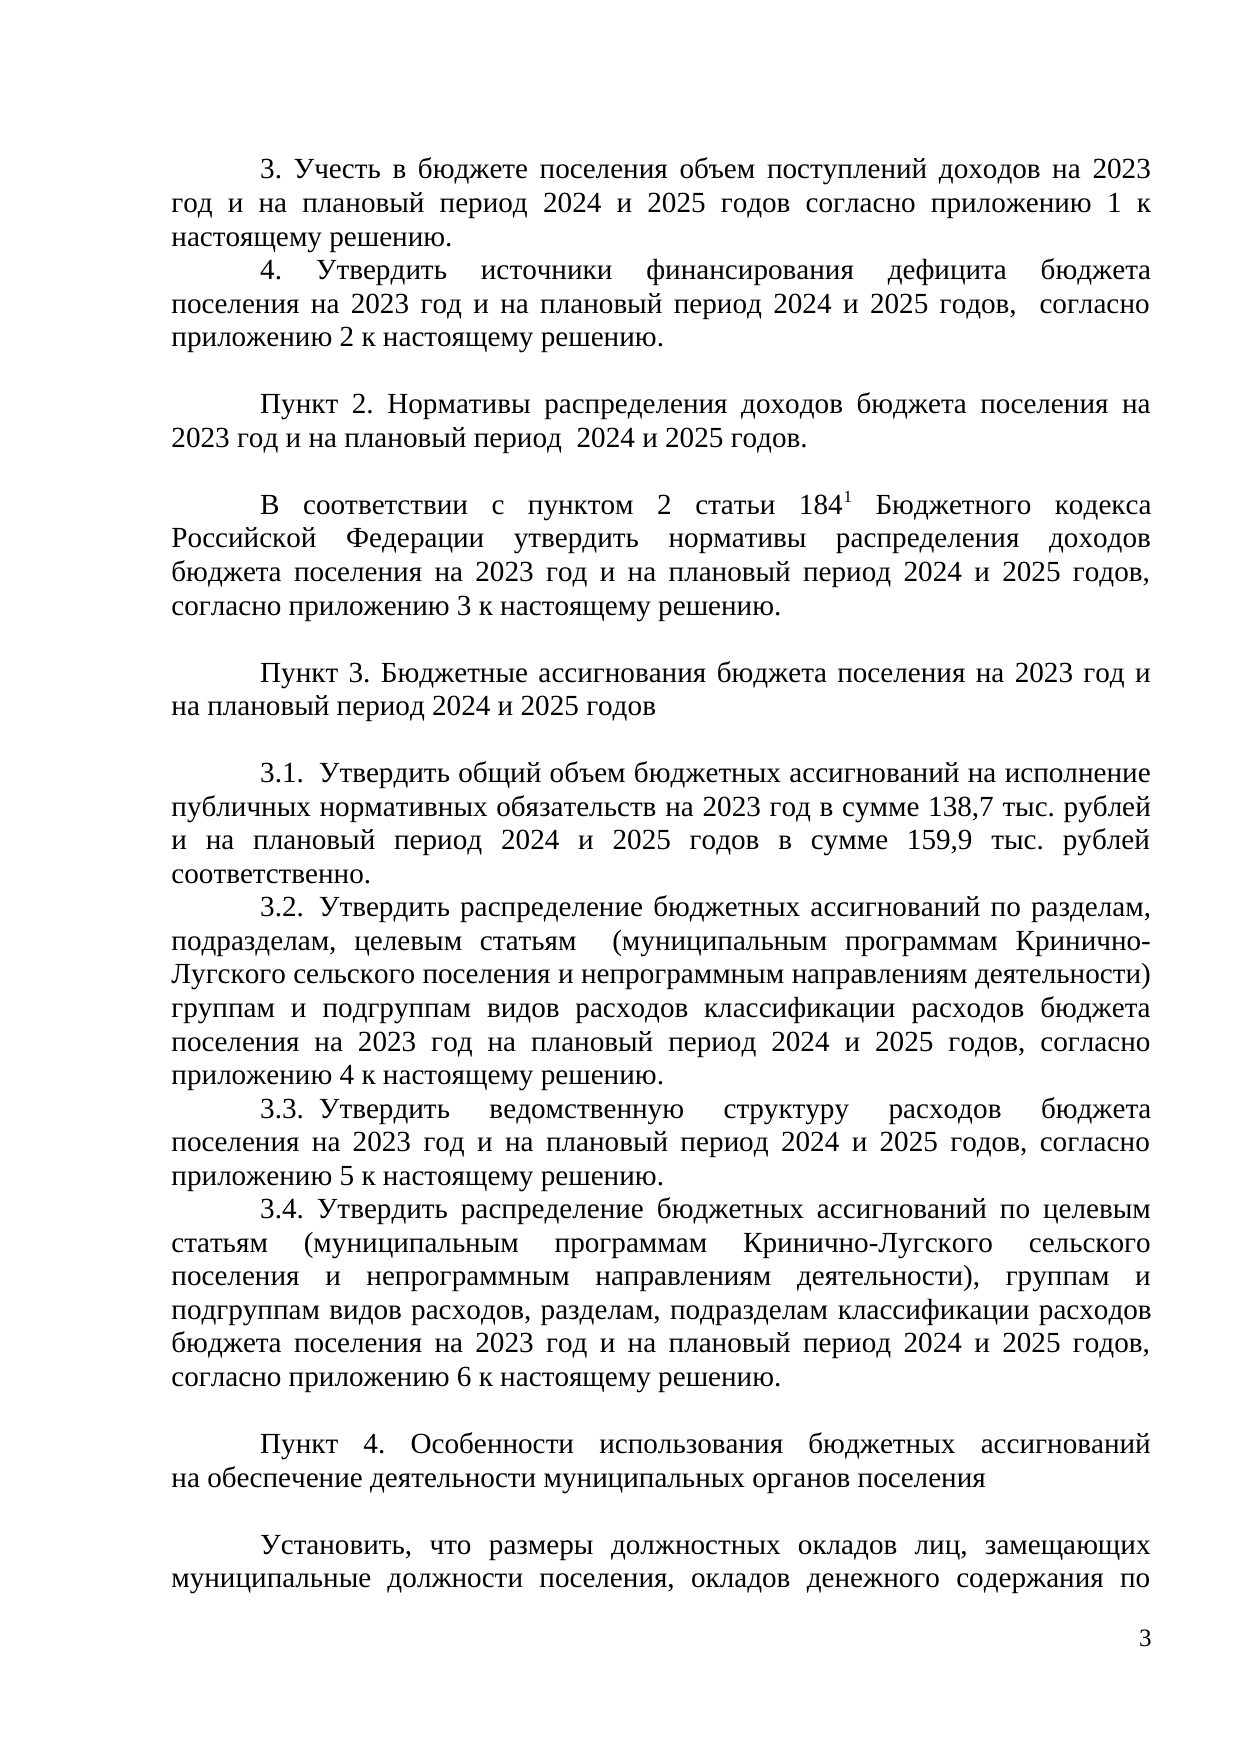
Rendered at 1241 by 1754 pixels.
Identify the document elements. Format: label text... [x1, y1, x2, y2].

text В соответствии с пунктом 2 статьи 1841 Бюджетного кодекса Российской Федерации утвердить нормативы распределения доходов бюджета поселения на 2023 год и на плановый период 2024 и 2025 годов, согласно приложению 3 к настоящему решению. [171, 487, 1152, 621]
list Утвердить распределение бюджетных ассигнований по разделам, подразделам, целевым статьям (муниципальным программам Кринично-Лугского сельского поселения и непрограммным направлениям деятельности) группам и подгруппам видов расходов классификации расходов бюджета поселения на 2023 год на плановый период 2024 и 2025 годов, согласно приложению 4 к настоящему решению. [171, 889, 1152, 1091]
list Утвердить общий объем бюджетных ассигнований на исполнение публичных нормативных обязательств на 2023 год в сумме 138,7 тыс. рублей и на плановый период 2024 и 2025 годов в сумме 159,9 тыс. рублей соответственно. [171, 755, 1152, 889]
text Пункт 4. Особенности использования бюджетных ассигнований на обеспечение деятельности муниципальных органов поселения [171, 1426, 1152, 1493]
text 4. Утвердить источники финансирования дефицита бюджета поселения на 2023 год и на плановый период 2024 и 2025 годов, согласно приложению 2 к настоящему решению. [171, 252, 1152, 353]
text 3.4. Утвердить распределение бюджетных ассигнований по целевым статьям (муниципальным программам Кринично-Лугского сельского поселения и непрограммным направлениям деятельности), группам и подгруппам видов расходов, разделам, подразделам классификации расходов бюджета поселения на 2023 год и на плановый период 2024 и 2025 годов, согласно приложению 6 к настоящему решению. [171, 1191, 1152, 1393]
text 3. Учесть в бюджете поселения объем поступлений доходов на 2023 год и на плановый период 2024 и 2025 годов согласно приложению 1 к настоящему решению. [171, 152, 1152, 252]
list Утвердить ведомственную структуру расходов бюджета поселения на 2023 год и на плановый период 2024 и 2025 годов, согласно приложению 5 к настоящему решению. [171, 1091, 1152, 1191]
text Пункт 3. Бюджетные ассигнования бюджета поселения на 2023 год и на плановый период 2024 и 2025 годов [171, 655, 1152, 722]
text Пункт 2. Нормативы распределения доходов бюджета поселения на 2023 год и на плановый период 2024 и 2025 годов. [171, 386, 1152, 453]
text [171, 1527, 1152, 1594]
